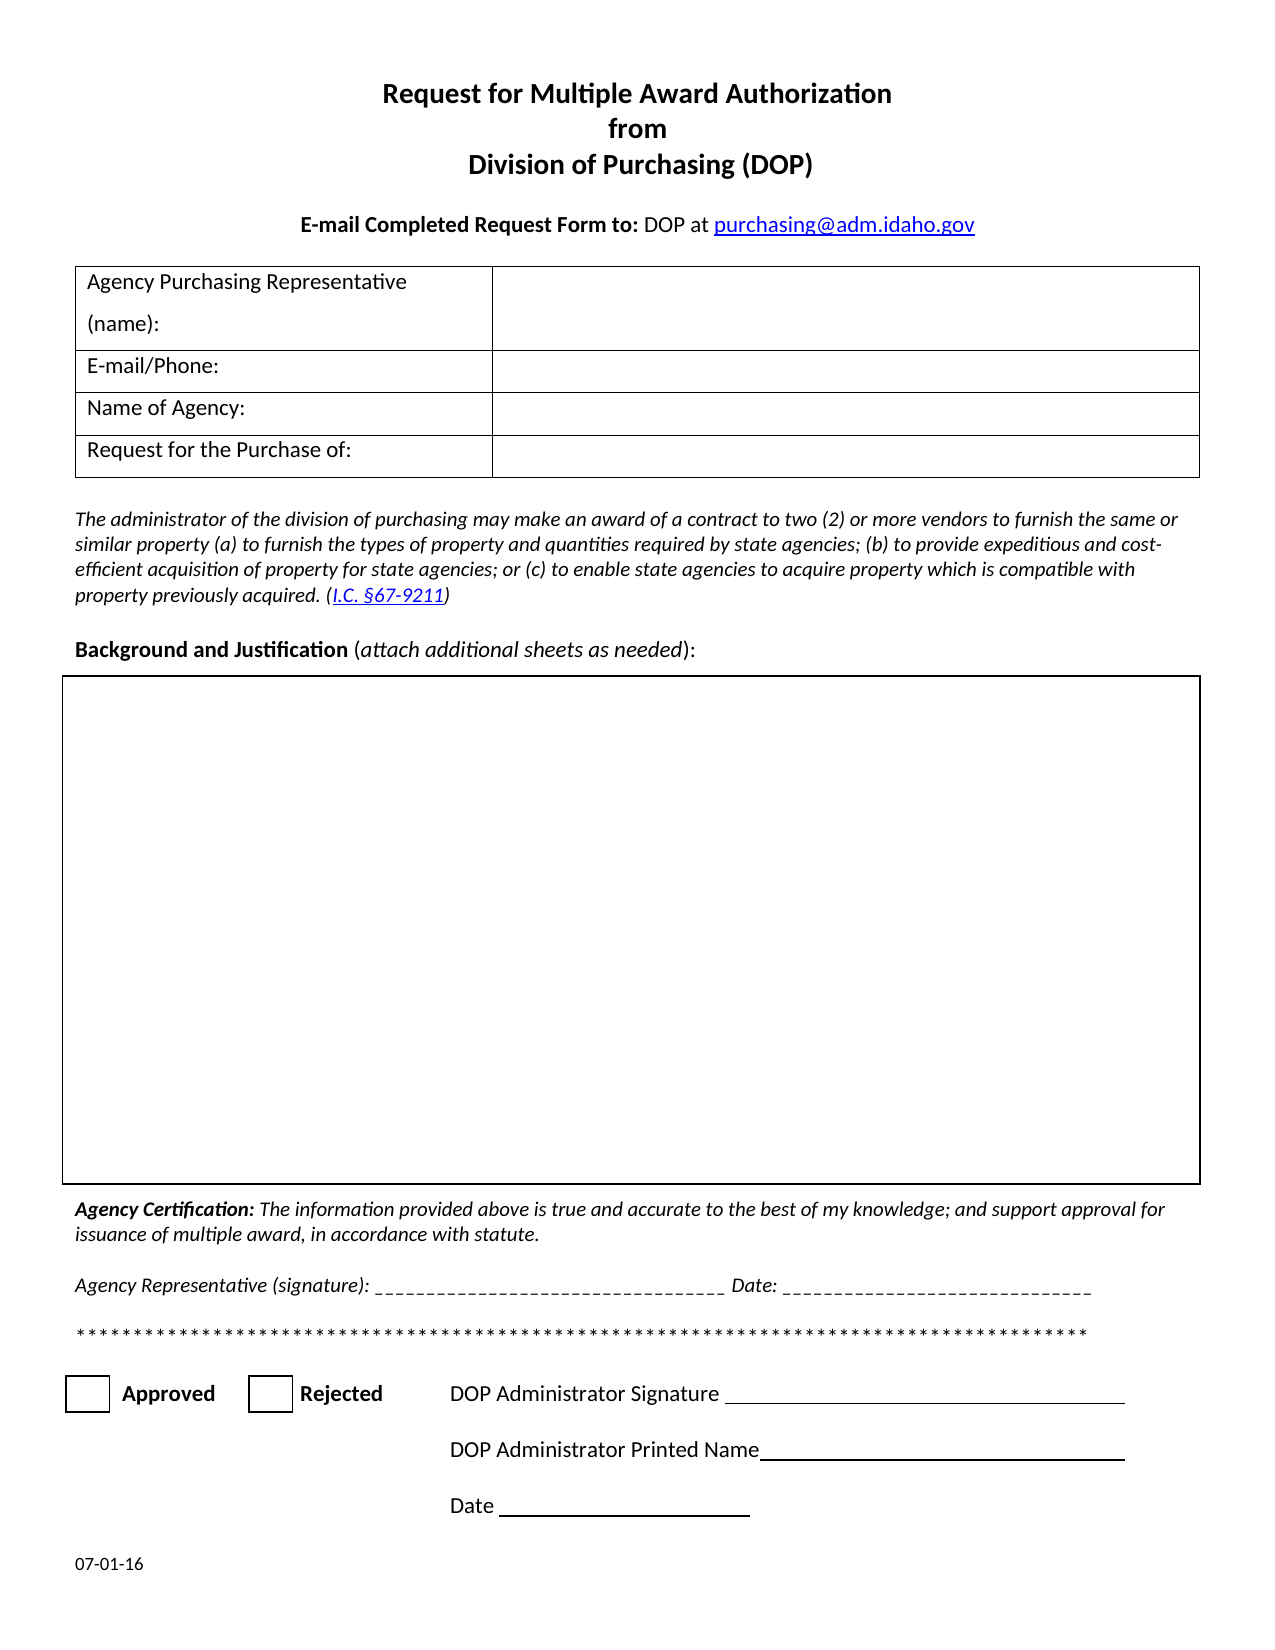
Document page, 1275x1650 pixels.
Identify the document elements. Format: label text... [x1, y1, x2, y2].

table_cell [493, 393, 1199, 434]
text Agency Representative (signature): __________________________________ Date: ______________________________ [75, 1272, 1200, 1297]
table_cell Request for the Purchase of: [76, 436, 492, 477]
text from [75, 111, 1200, 146]
text Agency Certification: The information provided above is true and accurate to the best of my knowledge; and support approval for issuance of multiple award, in accordance with statute. [75, 1196, 1200, 1247]
text Approved Rejected DOP Administrator Signature [293, 1379, 1239, 1407]
table_header [493, 267, 1199, 350]
text Approved Rejected DOP Administrator Signature [122, 1379, 248, 1407]
table_cell [493, 436, 1199, 477]
table_cell Name of Agency: [76, 393, 492, 434]
text Background and Justification (attach additional sheets as needed): [75, 635, 1200, 663]
table_cell [493, 351, 1199, 392]
table_cell E-mail/Phone: [76, 351, 492, 392]
text The administrator of the division of purchasing may make an award of a contract to two (2) or more vendors to furnish the same or similar property (a) to furnish the types of property and quantities required by state agencies; (b) to provide expeditious and cost-efficient acquisition of property for state agencies; or (c) to enable state agencies to acquire property which is compatible with property previously acquired. (I.C. §67-9211) [75, 506, 1200, 607]
text Division of Purchasing (DOP) [75, 146, 1200, 182]
table_header Agency Purchasing Representative (name): [76, 267, 492, 350]
text Request for Multiple Award Authorization [75, 75, 1200, 111]
text ***************************************************************************************** [75, 1323, 1200, 1351]
text E-mail Completed Request Form to: DOP at purchasing@adm.idaho.gov [75, 210, 1200, 238]
text Date [375, 1491, 1239, 1519]
text DOP Administrator Printed Name [375, 1435, 1239, 1463]
